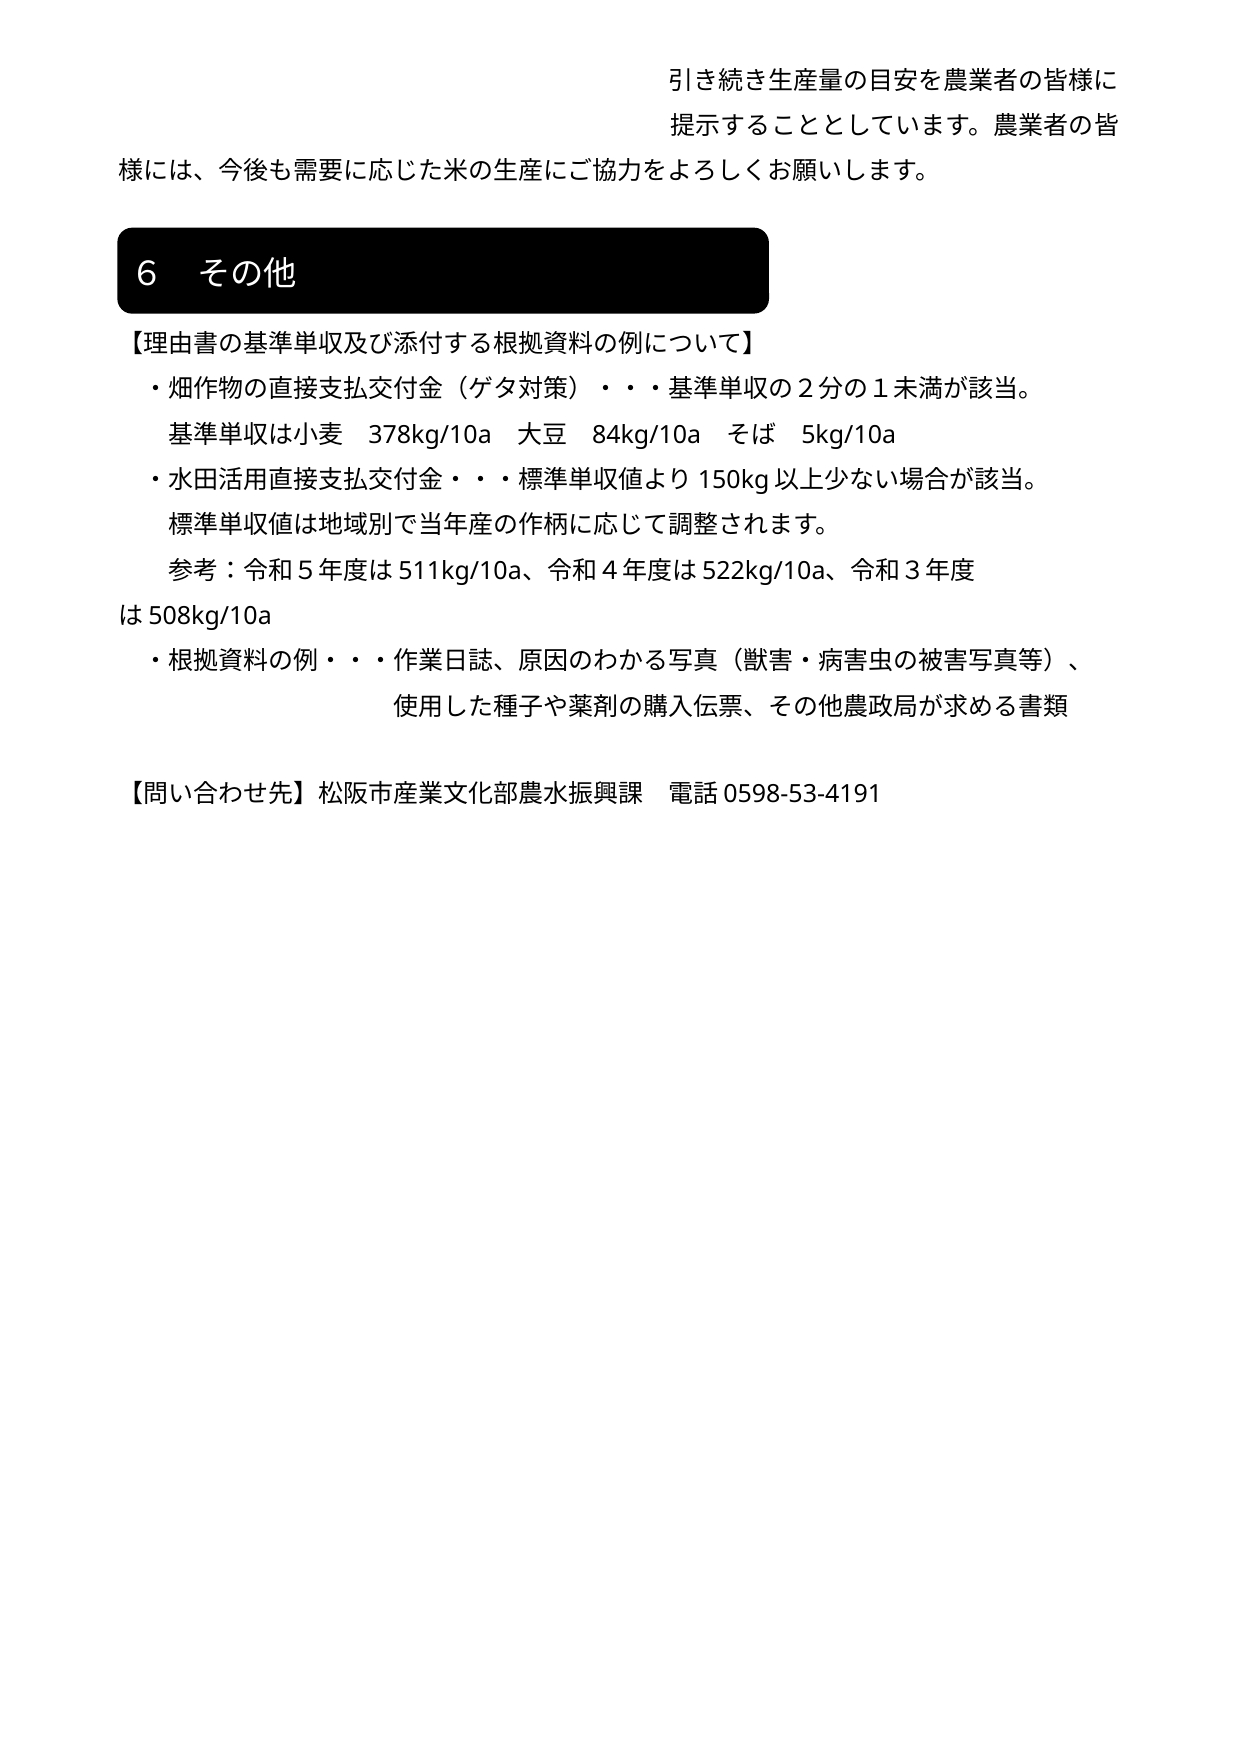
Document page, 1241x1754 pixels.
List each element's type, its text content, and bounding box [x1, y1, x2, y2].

text ・畑作物の直接支払交付金（ゲタ対策）・・・基準単収の２分の１未満が該当。 [118, 369, 1122, 405]
text ・水田活用直接支払交付金・・・標準単収値より150kg以上少ない場合が該当。 [118, 459, 1122, 496]
text 参考：令和５年度は511kg/10a、令和４年度は522kg/10a、令和３年度は508kg/10a [118, 550, 1122, 632]
text 【問い合わせ先】松阪市産業文化部農水振興課 電話0598-53-4191 [118, 774, 1122, 810]
text 引き続き生産量の目安を農業者の皆様に [118, 60, 1122, 96]
text 基準単収は小麦 378kg/10a 大豆 84kg/10a そば 5kg/10a [118, 414, 1122, 450]
text ・根拠資料の例・・・作業日誌、原因のわかる写真（獣害・病害虫の被害写真等）、 [118, 641, 1122, 677]
text 標準単収値は地域別で当年産の作柄に応じて調整されます。 [118, 505, 1122, 541]
text 【理由書の基準単収及び添付する根拠資料の例について】 [118, 323, 1122, 360]
text 使用した種子や薬剤の購入伝票、その他農政局が求める書類 [118, 686, 1122, 722]
text 提示することとしています。農業者の皆様には、今後も需要に応じた米の生産にご協力をよろしくお願いします。 [118, 105, 1122, 187]
